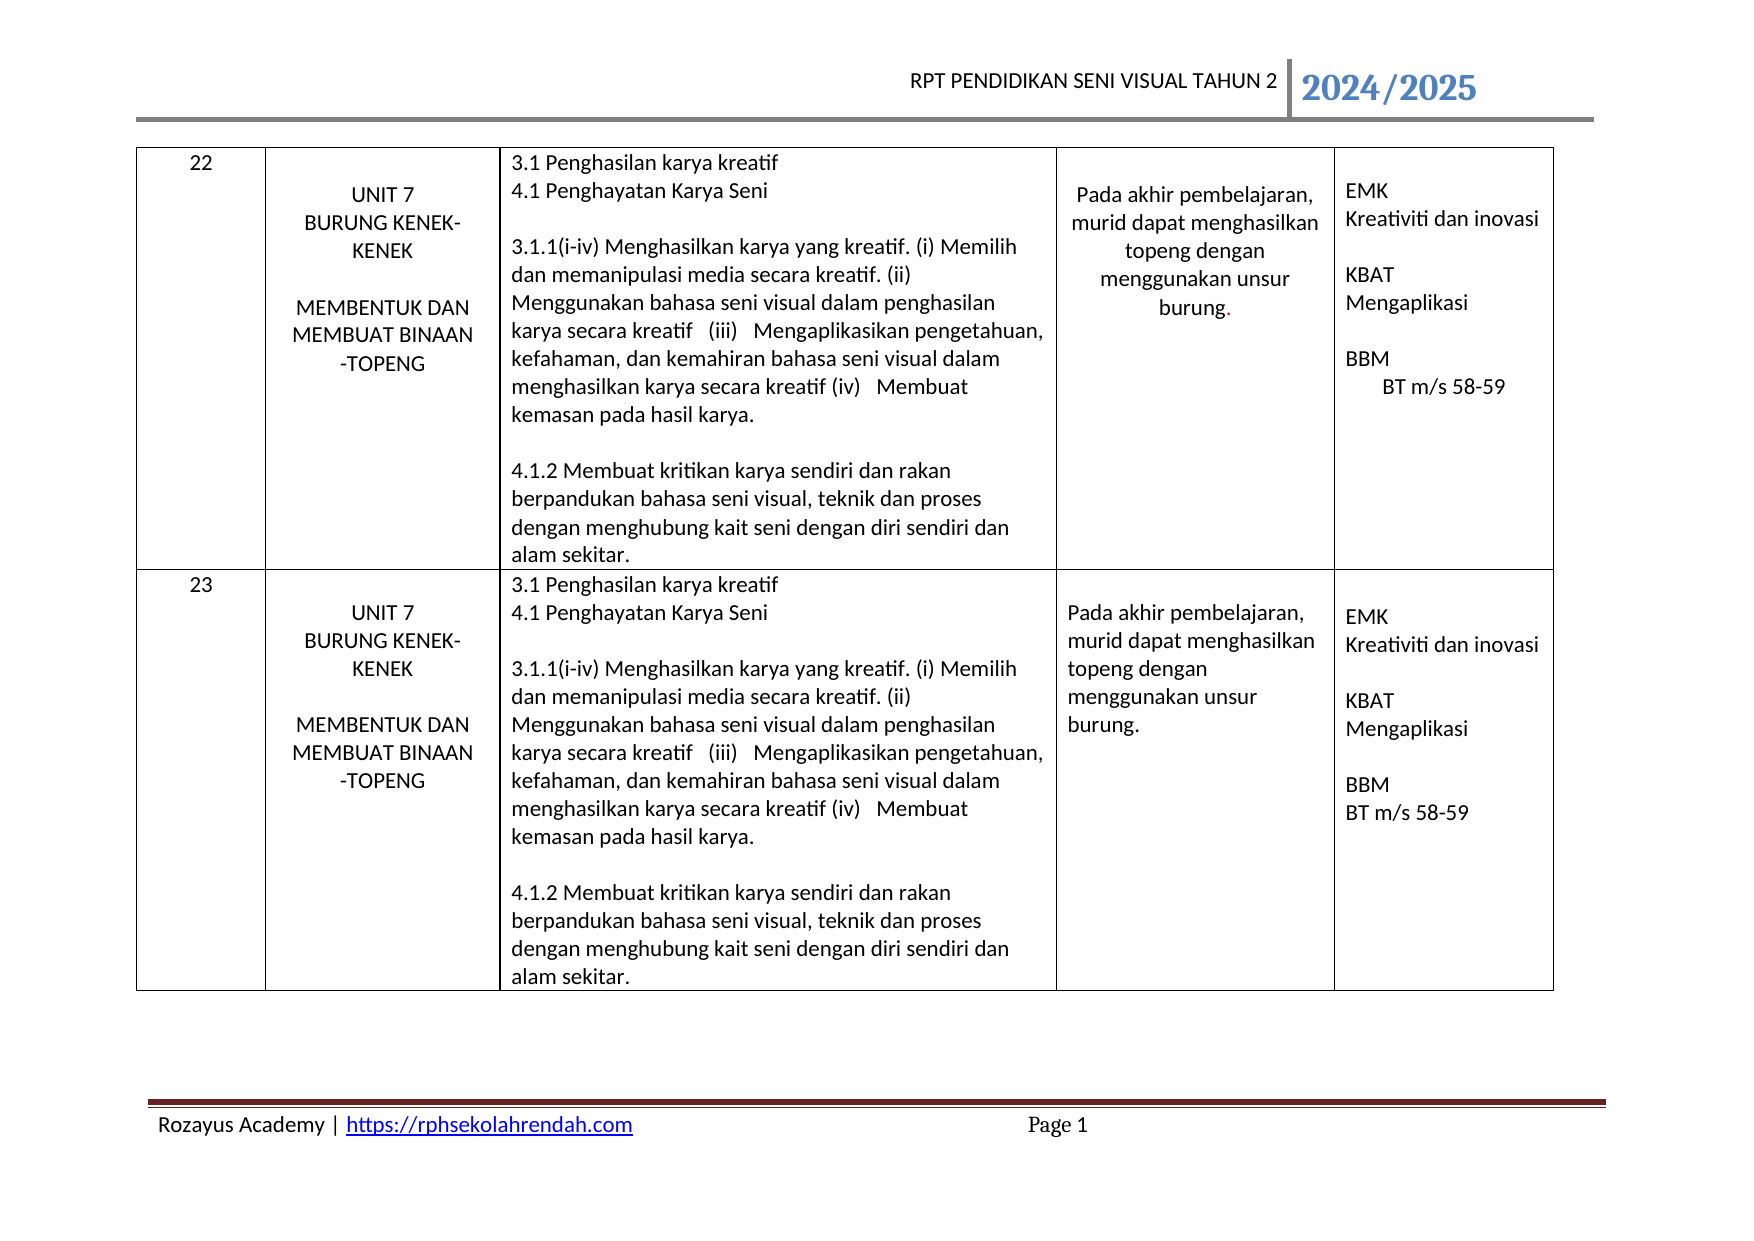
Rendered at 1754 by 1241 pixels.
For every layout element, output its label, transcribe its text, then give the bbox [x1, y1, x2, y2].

table_cell 22 [137, 148, 265, 569]
table_cell Pada akhir pembelajaran, murid dapat menghasilkan topeng dengan menggunakan unsur burung. [1057, 148, 1334, 569]
table_cell EMK Kreativiti dan inovasi KBAT Mengaplikasi BBM BT m/s 58-59 [1335, 148, 1553, 569]
table_cell UNIT 7 BURUNG KENEK-KENEK MEMBENTUK DAN MEMBUAT BINAAN -TOPENG [266, 148, 499, 569]
table_cell 3.1 Penghasilan karya kreatif 4.1 Penghayatan Karya Seni 3.1.1(i-iv) Menghasilkan karya yang kreatif. (i) Memilih dan memanipulasi media secara kreatif. (ii) Menggunakan bahasa seni visual dalam penghasilan karya secara kreatif (iii) Mengaplikasikan pengetahuan, kefahaman, dan kemahiran bahasa seni visual dalam menghasilkan karya secara kreatif (iv) Membuat kemasan pada hasil karya. 4.1.2 Membuat kritikan karya sendiri dan rakan berpandukan bahasa seni visual, teknik dan proses dengan menghubung kait seni dengan diri sendiri dan alam sekitar. [501, 570, 1056, 990]
table_cell 3.1 Penghasilan karya kreatif 4.1 Penghayatan Karya Seni 3.1.1(i-iv) Menghasilkan karya yang kreatif. (i) Memilih dan memanipulasi media secara kreatif. (ii) Menggunakan bahasa seni visual dalam penghasilan karya secara kreatif (iii) Mengaplikasikan pengetahuan, kefahaman, dan kemahiran bahasa seni visual dalam menghasilkan karya secara kreatif (iv) Membuat kemasan pada hasil karya. 4.1.2 Membuat kritikan karya sendiri dan rakan berpandukan bahasa seni visual, teknik dan proses dengan menghubung kait seni dengan diri sendiri dan alam sekitar. [501, 148, 1056, 569]
table_cell UNIT 7 BURUNG KENEK-KENEK MEMBENTUK DAN MEMBUAT BINAAN -TOPENG [266, 570, 499, 990]
table_cell EMK Kreativiti dan inovasi KBAT Mengaplikasi BBM BT m/s 58-59 [1335, 570, 1553, 990]
table_cell Pada akhir pembelajaran, murid dapat menghasilkan topeng dengan menggunakan unsur burung. [1057, 570, 1334, 990]
table_cell 23 [137, 570, 265, 990]
